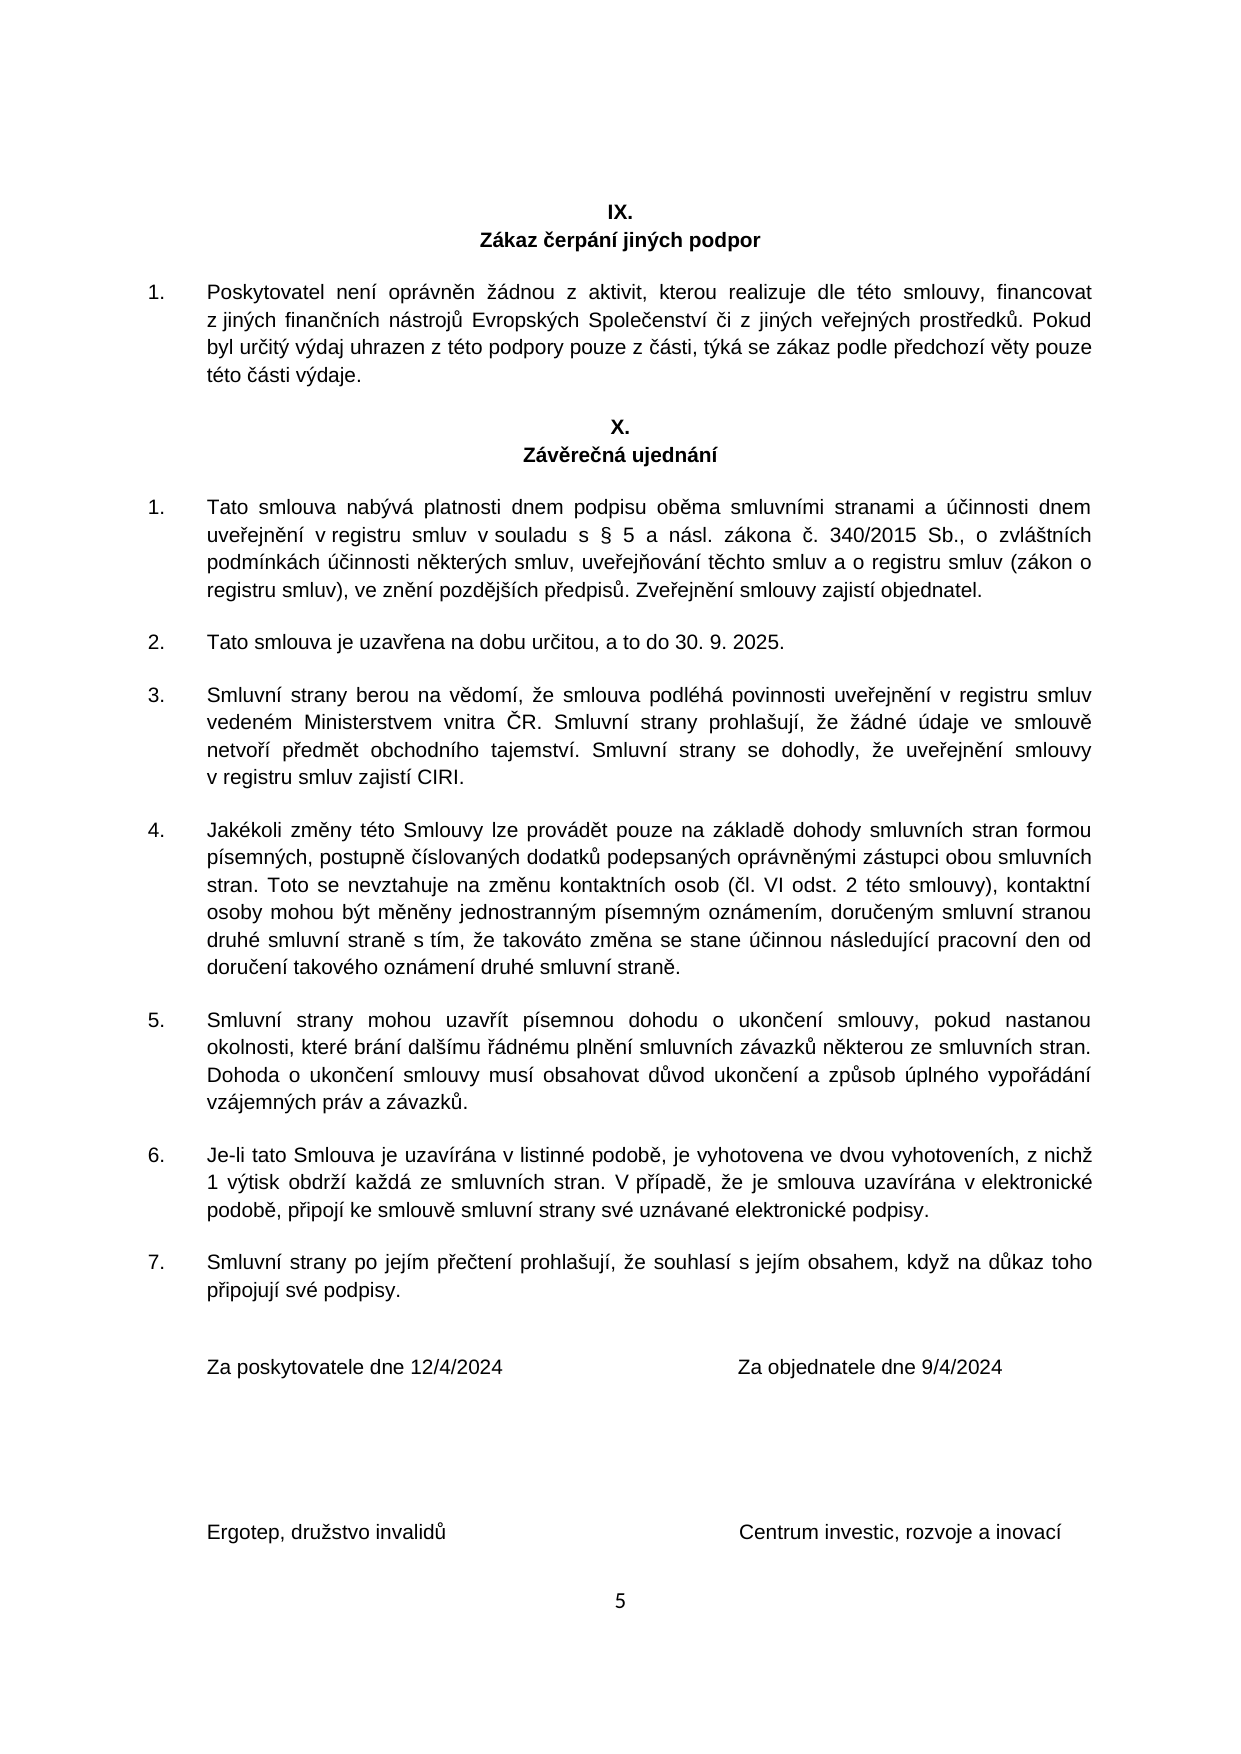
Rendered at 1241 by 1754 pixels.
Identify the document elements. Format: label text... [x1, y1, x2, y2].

text Za poskytovatele dne 12/4/2024 Za objednatele dne 9/4/2024 [207, 1355, 1093, 1379]
text Závěrečná ujednání [148, 443, 1093, 467]
text X. [148, 415, 1093, 439]
text Zákaz čerpání jiných podpor [148, 228, 1093, 252]
list Jakékoli změny této Smlouvy lze provádět pouze na základě dohody smluvních stran formou písemných, postupně číslovaných dodatků podepsaných oprávněnými zástupci obou smluvních stran. Toto se nevztahuje na změnu kontaktních osob (čl. VI odst. 2 této smlouvy), kontaktní osoby mohou být měněny jednostranným písemným oznámením, doručeným smluvní stranou druhé smluvní straně s tím, že takováto změna se stane účinnou následující pracovní den od doručení takového oznámení druhé smluvní straně. [148, 818, 1093, 979]
list Poskytovatel není oprávněn žádnou z aktivit, kterou realizuje dle této smlouvy, financovat z jiných finančních nástrojů Evropských Společenství či z jiných veřejných prostředků. Pokud byl určitý výdaj uhrazen z této podpory pouze z části, týká se zákaz podle předchozí věty pouze této části výdaje. [148, 280, 1093, 387]
list Je-li tato Smlouva je uzavírána v listinné podobě, je vyhotovena ve dvou vyhotoveních, z nichž 1 výtisk obdrží každá ze smluvních stran. V případě, že je smlouva uzavírána v elektronické podobě, připojí ke smlouvě smluvní strany své uznávané elektronické podpisy. [148, 1143, 1093, 1222]
list Smluvní strany berou na vědomí, že smlouva podléhá povinnosti uveřejnění v registru smluv vedeném Ministerstvem vnitra ČR. Smluvní strany prohlašují, že žádné údaje ve smlouvě netvoří předmět obchodního tajemství. Smluvní strany se dohodly, že uveřejnění smlouvy v registru smluv zajistí CIRI. [148, 683, 1093, 789]
list Tato smlouva nabývá platnosti dnem podpisu oběma smluvními stranami a účinnosti dnem uveřejnění v registru smluv v souladu s § 5 a násl. zákona č. 340/2015 Sb., o zvláštních podmínkách účinnosti některých smluv, uveřejňování těchto smluv a o registru smluv (zákon o registru smluv), ve znění pozdějších předpisů. Zveřejnění smlouvy zajistí objednatel. [148, 495, 1093, 602]
list Smluvní strany po jejím přečtení prohlašují, že souhlasí s jejím obsahem, když na důkaz toho připojují své podpisy. [148, 1250, 1093, 1302]
text IX. [148, 200, 1093, 224]
list Smluvní strany mohou uzavřít písemnou dohodu o ukončení smlouvy, pokud nastanou okolnosti, které brání dalšímu řádnému plnění smluvních závazků některou ze smluvních stran. Dohoda o ukončení smlouvy musí obsahovat důvod ukončení a způsob úplného vypořádání vzájemných práv a závazků. [148, 1008, 1093, 1114]
text Ergotep, družstvo invalidů Centrum investic, rozvoje a inovací [207, 1520, 1093, 1544]
list Tato smlouva je uzavřena na dobu určitou, a to do 30. 9. 2025. [148, 630, 1093, 654]
